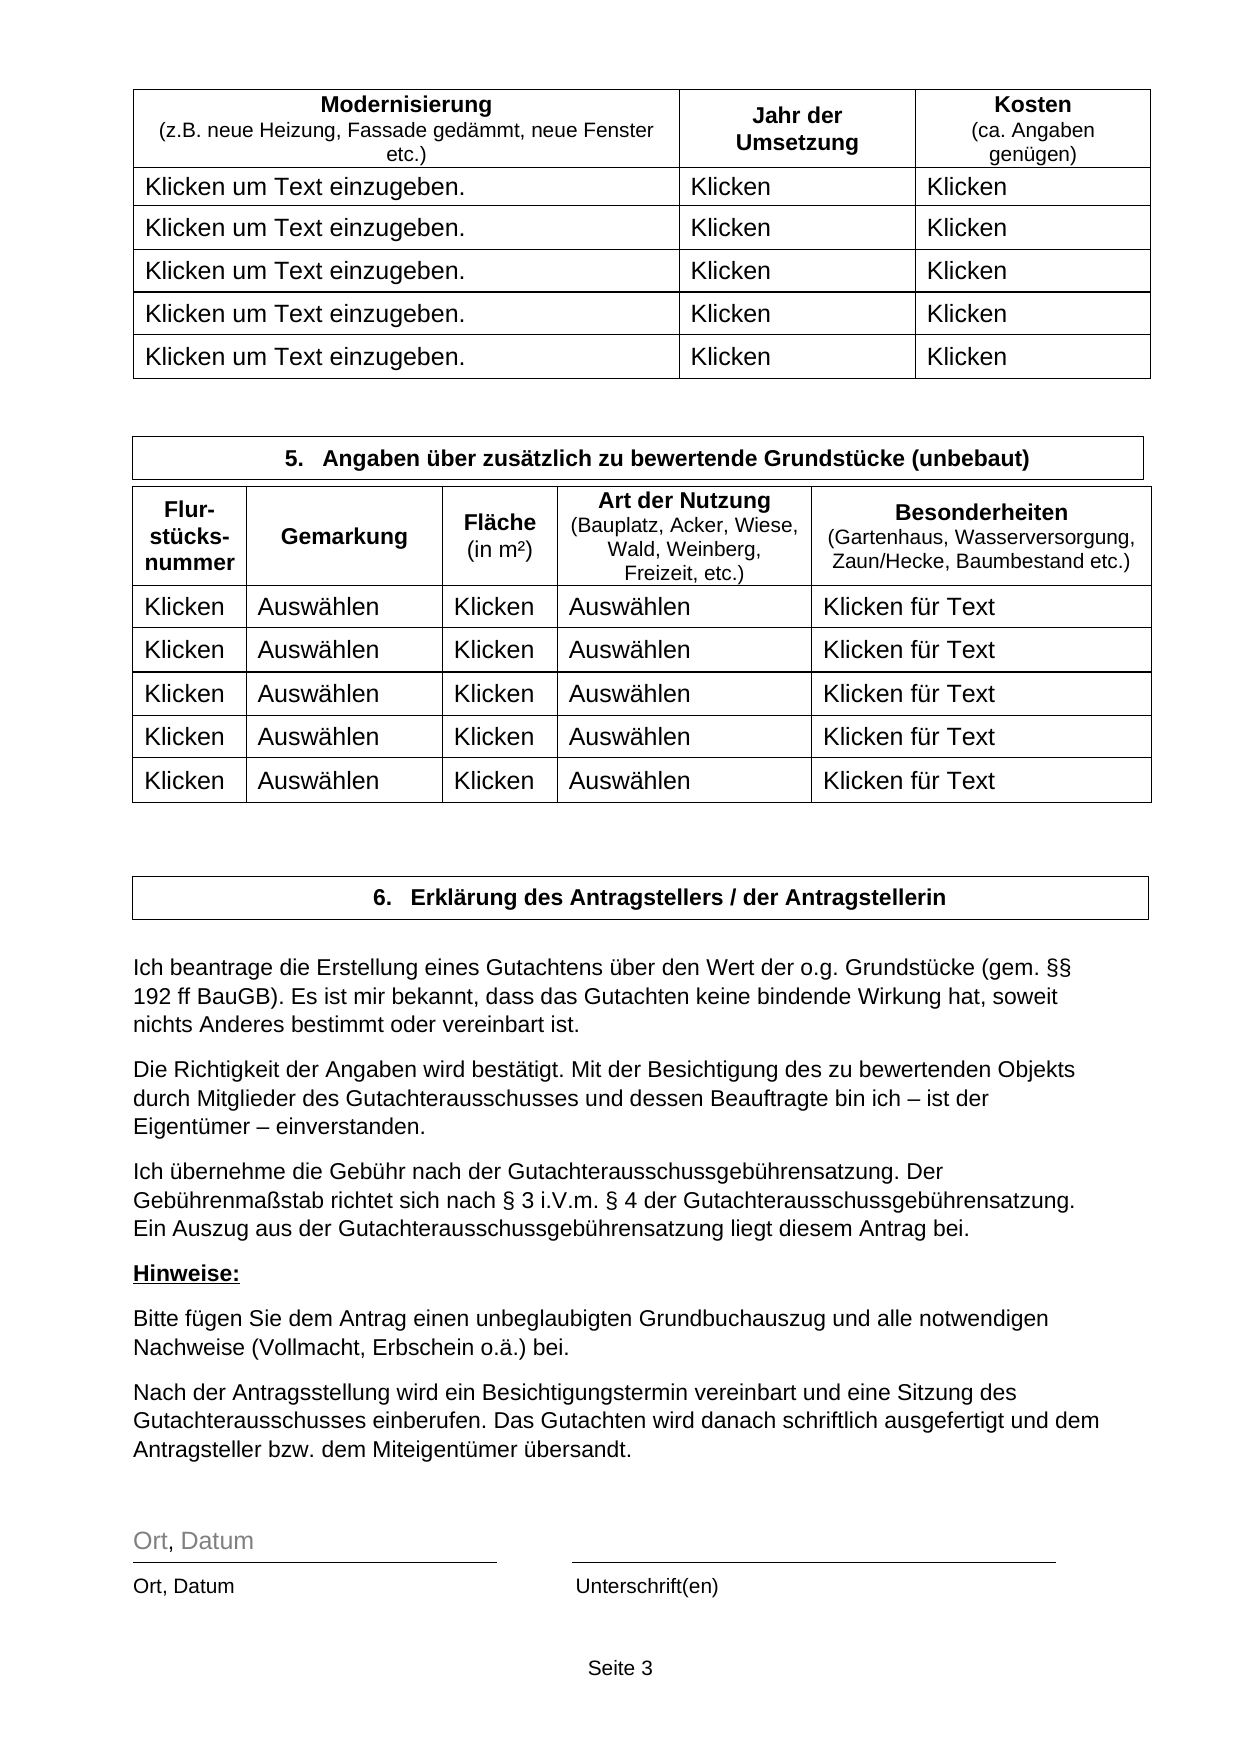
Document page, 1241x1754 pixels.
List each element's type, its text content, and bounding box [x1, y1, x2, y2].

table_header Kosten (ca. Angaben genügen) [916, 90, 1150, 167]
table_header Jahr der Umsetzung [680, 90, 915, 167]
table_header Flur- stücks- nummer [133, 487, 246, 585]
table_header Modernisierung (z.B. neue Heizung, Fassade gedämmt, neue Fenster etc.) [134, 90, 679, 167]
text Ich übernehme die Gebühr nach der Gutachterausschussgebührensatzung. Der Gebührenmaßstab richtet sich nach § 3 i.V.m. § 4 der Gutachterausschussgebührensatzung. Ein Auszug aus der Gutachterausschussgebührensatzung liegt diesem Antrag bei. [133, 1158, 1107, 1241]
table_header Besonderheiten (Gartenhaus, Wasserversorgung, Zaun/Hecke, Baumbestand etc.) [812, 487, 1151, 585]
text , [133, 1526, 1107, 1554]
table_header Art der Nutzung (Bauplatz, Acker, Wiese, Wald, Weinberg, Freizeit, etc.) [558, 487, 811, 585]
text Ich beantrage die Erstellung eines Gutachtens über den Wert der o.g. Grundstücke (gem. §§ 192 ff BauGB). Es ist mir bekannt, dass das Gutachten keine bindende Wirkung hat, soweit nichts Anderes bestimmt oder vereinbart ist. [133, 954, 1107, 1037]
table_header Gemarkung [247, 487, 442, 585]
table_header Fläche (in m²) [443, 487, 557, 585]
text Ort, Datum Unterschrift(en) [133, 1573, 1107, 1597]
text Hinweise: [133, 1260, 1107, 1286]
text Die Richtigkeit der Angaben wird bestätigt. Mit der Besichtigung des zu bewertenden Objekts durch Mitglieder des Gutachterausschusses und dessen Beauftragte bin ich – ist der Eigentümer – einverstanden. [133, 1056, 1107, 1139]
text Nach der Antragsstellung wird ein Besichtigungstermin vereinbart und eine Sitzung des Gutachterausschusses einberufen. Das Gutachten wird danach schriftlich ausgefertigt und dem Antragsteller bzw. dem Miteigentümer übersandt. [133, 1379, 1107, 1462]
text Bitte fügen Sie dem Antrag einen unbeglaubigten Grundbuchauszug und alle notwendigen Nachweise (Vollmacht, Erbschein o.ä.) bei. [133, 1305, 1107, 1360]
